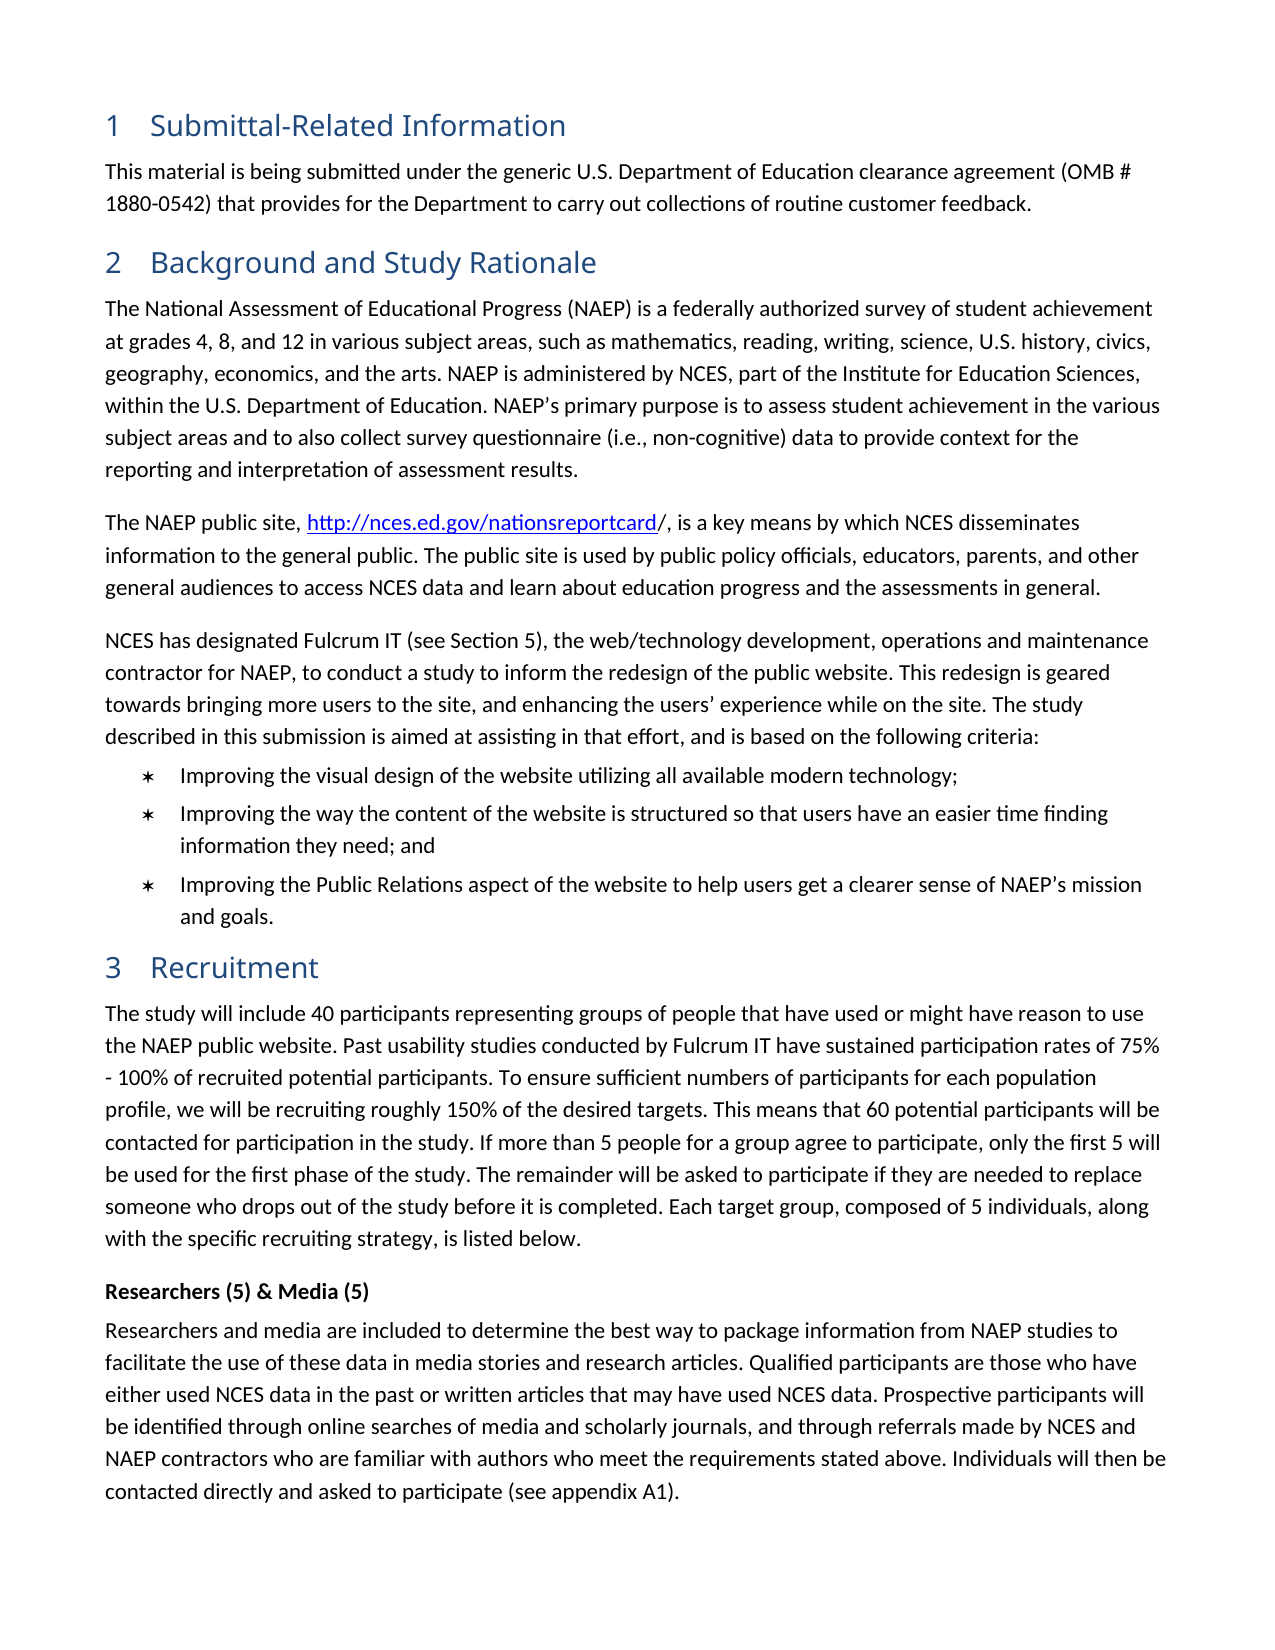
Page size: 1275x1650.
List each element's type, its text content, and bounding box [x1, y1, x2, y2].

list Improving the Public Relations aspect of the website to help users get a clearer sense of NAEP’s mission and goals. [142, 870, 1170, 930]
text The study will include 40 participants representing groups of people that have used or might have reason to use the NAEP public website. Past usability studies conducted by Fulcrum IT have sustained participation rates of 75% - 100% of recruited potential participants. To ensure sufficient numbers of participants for each population profile, we will be recruiting roughly 150% of the desired targets. This means that 60 potential participants will be contacted for participation in the study. If more than 5 people for a group agree to participate, only the first 5 will be used for the first phase of the study. The remainder will be asked to participate if they are needed to replace someone who drops out of the study before it is completed. Each target group, composed of 5 individuals, along with the specific recruiting strategy, is listed below. [105, 999, 1170, 1252]
list Improving the way the content of the website is structured so that users have an easier time finding information they need; and [142, 799, 1170, 859]
text The National Assessment of Educational Progress (NAEP) is a federally authorized survey of student achievement at grades 4, 8, and 12 in various subject areas, such as mathematics, reading, writing, science, U.S. history, civics, geography, economics, and the arts. NAEP is administered by NCES, part of the Institute for Education Sciences, within the U.S. Department of Education. NAEP’s primary purpose is to assess student achievement in the various subject areas and to also collect survey questionnaire (i.e., non-cognitive) data to provide context for the reporting and interpretation of assessment results. [105, 294, 1170, 483]
text The NAEP public site, http://nces.ed.gov/nationsreportcard/, is a key means by which NCES disseminates information to the general public. The public site is used by public policy officials, educators, parents, and other general audiences to access NCES data and learn about education progress and the assessments in general. [105, 508, 1170, 601]
subtitle Submittal-Related Information [105, 105, 1170, 145]
subtitle Background and Study Rationale [105, 242, 1170, 282]
text Researchers (5) & Media (5) [105, 1277, 1170, 1305]
text This material is being submitted under the generic U.S. Department of Education clearance agreement (OMB # 1880-0542) that provides for the Department to carry out collections of routine customer feedback. [105, 157, 1170, 217]
text Researchers and media are included to determine the best way to package information from NAEP studies to facilitate the use of these data in media stories and research articles. Qualified participants are those who have either used NCES data in the past or written articles that may have used NCES data. Prospective participants will be identified through online searches of media and scholarly journals, and through referrals made by NCES and NAEP contractors who are familiar with authors who meet the requirements stated above. Individuals will then be contacted directly and asked to participate (see appendix A1). [105, 1316, 1170, 1505]
list Improving the visual design of the website utilizing all available modern technology; [142, 761, 1170, 789]
text NCES has designated Fulcrum IT (see Section 5), the web/technology development, operations and maintenance contractor for NAEP, to conduct a study to inform the redesign of the public website. This redesign is geared towards bringing more users to the site, and enhancing the users’ experience while on the site. The study described in this submission is aimed at assisting in that effort, and is based on the following criteria: [105, 626, 1170, 751]
subtitle Recruitment [105, 947, 1170, 987]
